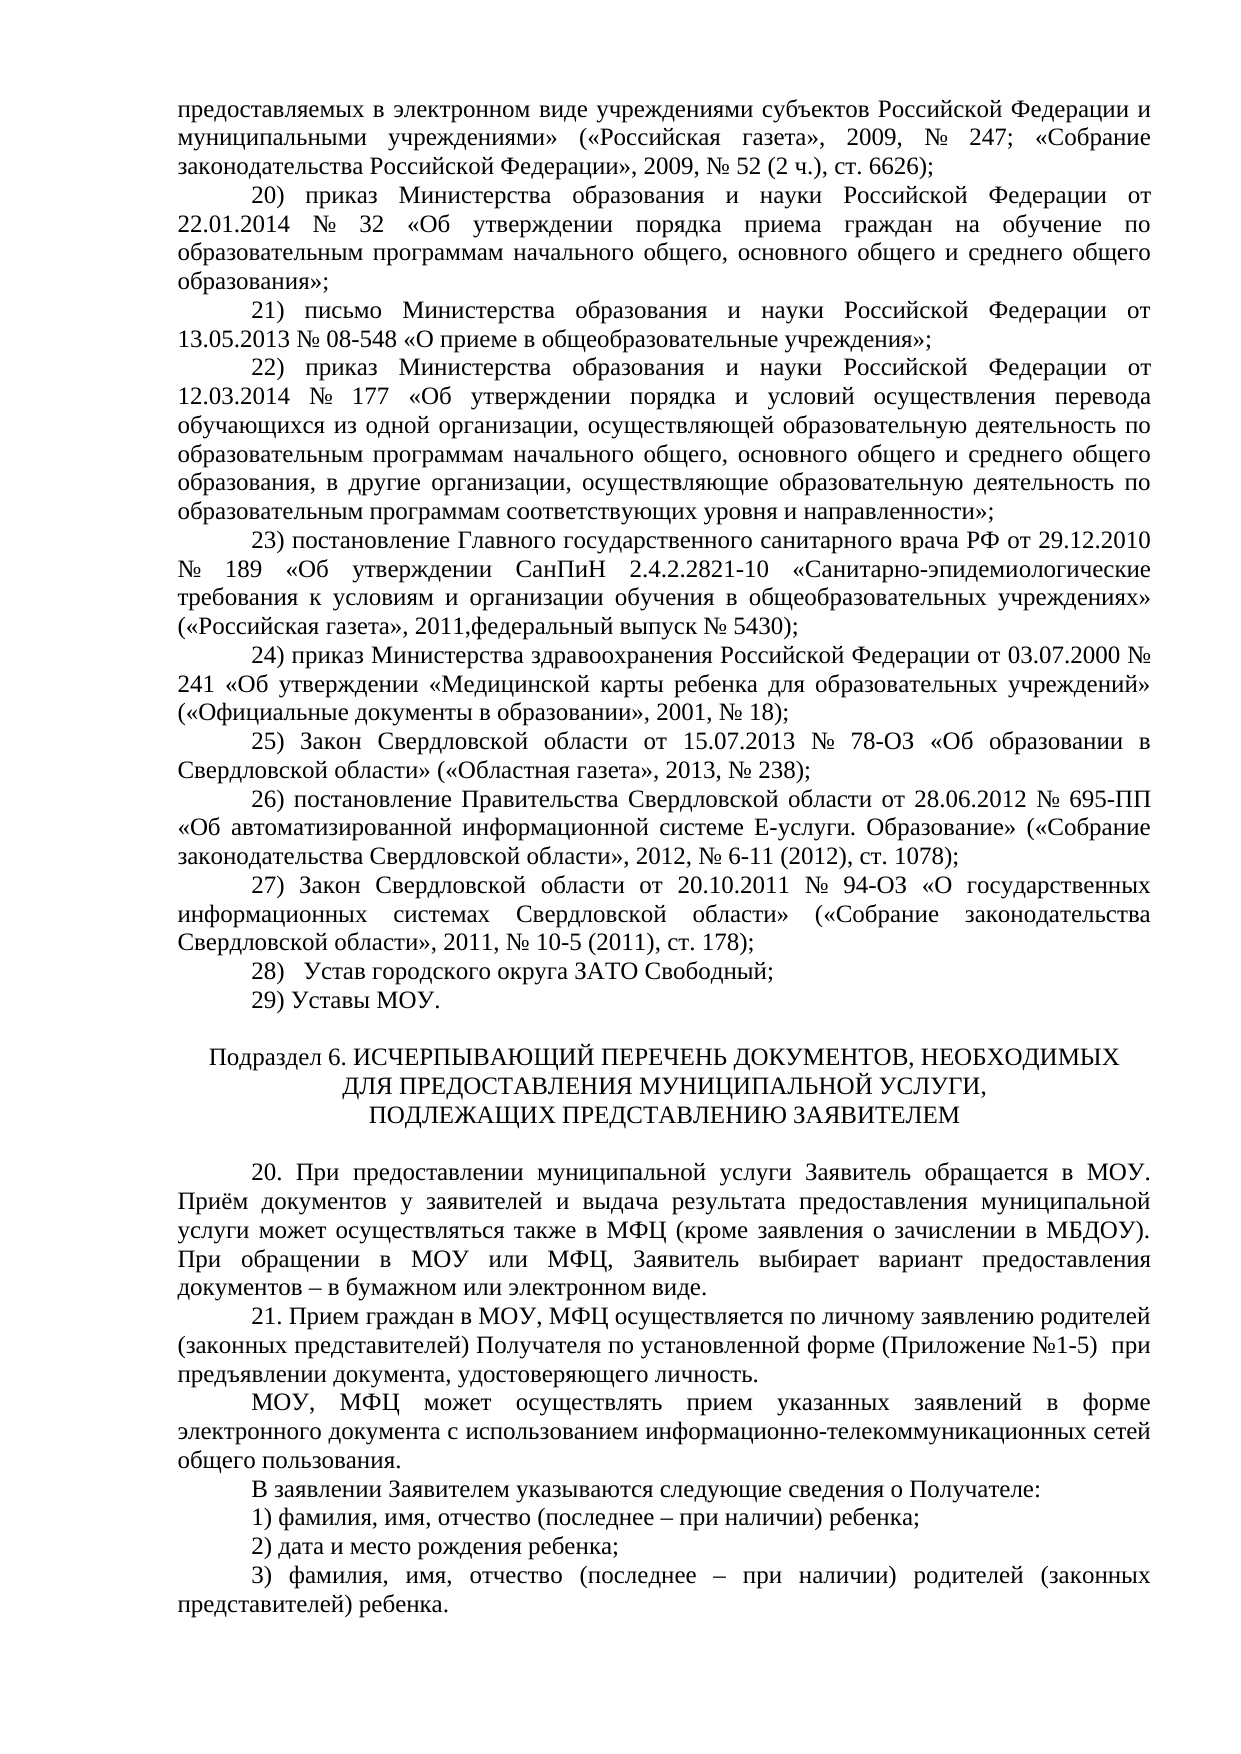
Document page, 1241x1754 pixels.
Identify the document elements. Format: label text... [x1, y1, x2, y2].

text 21. Прием граждан в МОУ, МФЦ осуществляется по личному заявлению родителей (законных представителей) Получателя по установленной форме (Приложение №1-5) при предъявлении документа, удостоверяющего личность. [177, 1301, 1152, 1387]
text ДЛЯ ПРЕДОСТАВЛЕНИЯ МУНИЦИПАЛЬНОЙ УСЛУГИ, [177, 1071, 1152, 1100]
text 24) приказ Министерства здравоохранения Российской Федерации от 03.07.2000 № 241 «Об утверждении «Медицинской карты ребенка для образовательных учреждений» («Официальные документы в образовании», 2001, № 18); [177, 640, 1152, 726]
text В заявлении Заявителем указываются следующие сведения о Получателе: [177, 1474, 1152, 1502]
text 3) фамилия, имя, отчество (последнее – при наличии) родителей (законных представителей) ребенка. [177, 1560, 1152, 1617]
text 28) Устав городского округа ЗАТО Свободный; [177, 956, 1152, 985]
text 26) постановление Правительства Свердловской области от 28.06.2012 № 695-ПП «Об автоматизированной информационной системе Е-услуги. Образование» («Собрание законодательства Свердловской области», 2012, № 6-11 (2012), ст. 1078); [177, 784, 1152, 870]
text 25) Закон Свердловской области от 15.07.2013 № 78-ОЗ «Об образовании в Свердловской области» («Областная газета», 2013, № 238); [177, 726, 1152, 784]
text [177, 94, 1152, 180]
text 21) письмо Министерства образования и науки Российской Федерации от 13.05.2013 № 08-548 «О приеме в общеобразовательные учреждения»; [177, 295, 1152, 352]
text 29) Уставы МОУ. [177, 985, 1152, 1014]
text 23) постановление Главного государственного санитарного врача РФ от 29.12.2010 № 189 «Об утверждении СанПиН 2.4.2.2821-10 «Санитарно-эпидемиологические требования к условиям и организации обучения в общеобразовательных учреждениях» («Российская газета», 2011,федеральный выпуск № 5430); [177, 525, 1152, 640]
text Подраздел 6. ИСЧЕРПЫВАЮЩИЙ ПЕРЕЧЕНЬ ДОКУМЕНТОВ, НЕОБХОДИМЫХ [177, 1042, 1152, 1071]
text ПОДЛЕЖАЩИХ ПРЕДСТАВЛЕНИЮ ЗАЯВИТЕЛЕМ [177, 1100, 1152, 1129]
text 2) дата и место рождения ребенка; [177, 1531, 1152, 1560]
text 20) приказ Министерства образования и науки Российской Федерации от 22.01.2014 № 32 «Об утверждении порядка приема граждан на обучение по образовательным программам начального общего, основного общего и среднего общего образования»; [177, 180, 1152, 295]
text 27) Закон Свердловской области от 20.10.2011 № 94-ОЗ «О государственных информационных системах Свердловской области» («Собрание законодательства Свердловской области», 2011, № 10-5 (2011), ст. 178); [177, 870, 1152, 956]
text МОУ, МФЦ может осуществлять прием указанных заявлений в форме электронного документа с использованием информационно-телекоммуникационных сетей общего пользования. [177, 1387, 1152, 1474]
text 1) фамилия, имя, отчество (последнее – при наличии) ребенка; [177, 1502, 1152, 1531]
text 20. При предоставлении муниципальной услуги Заявитель обращается в МОУ. Приём документов у заявителей и выдача результата предоставления муниципальной услуги может осуществляться также в МФЦ (кроме заявления о зачислении в МБДОУ). При обращении в МОУ или МФЦ, Заявитель выбирает вариант предоставления документов – в бумажном или электронном виде. [177, 1157, 1152, 1301]
text 22) приказ Министерства образования и науки Российской Федерации от 12.03.2014 № 177 «Об утверждении порядка и условий осуществления перевода обучающихся из одной организации, осуществляющей образовательную деятельность по образовательным программам начального общего, основного общего и среднего общего образования, в другие организации, осуществляющие образовательную деятельность по образовательным программам соответствующих уровня и направленности»; [177, 352, 1152, 525]
